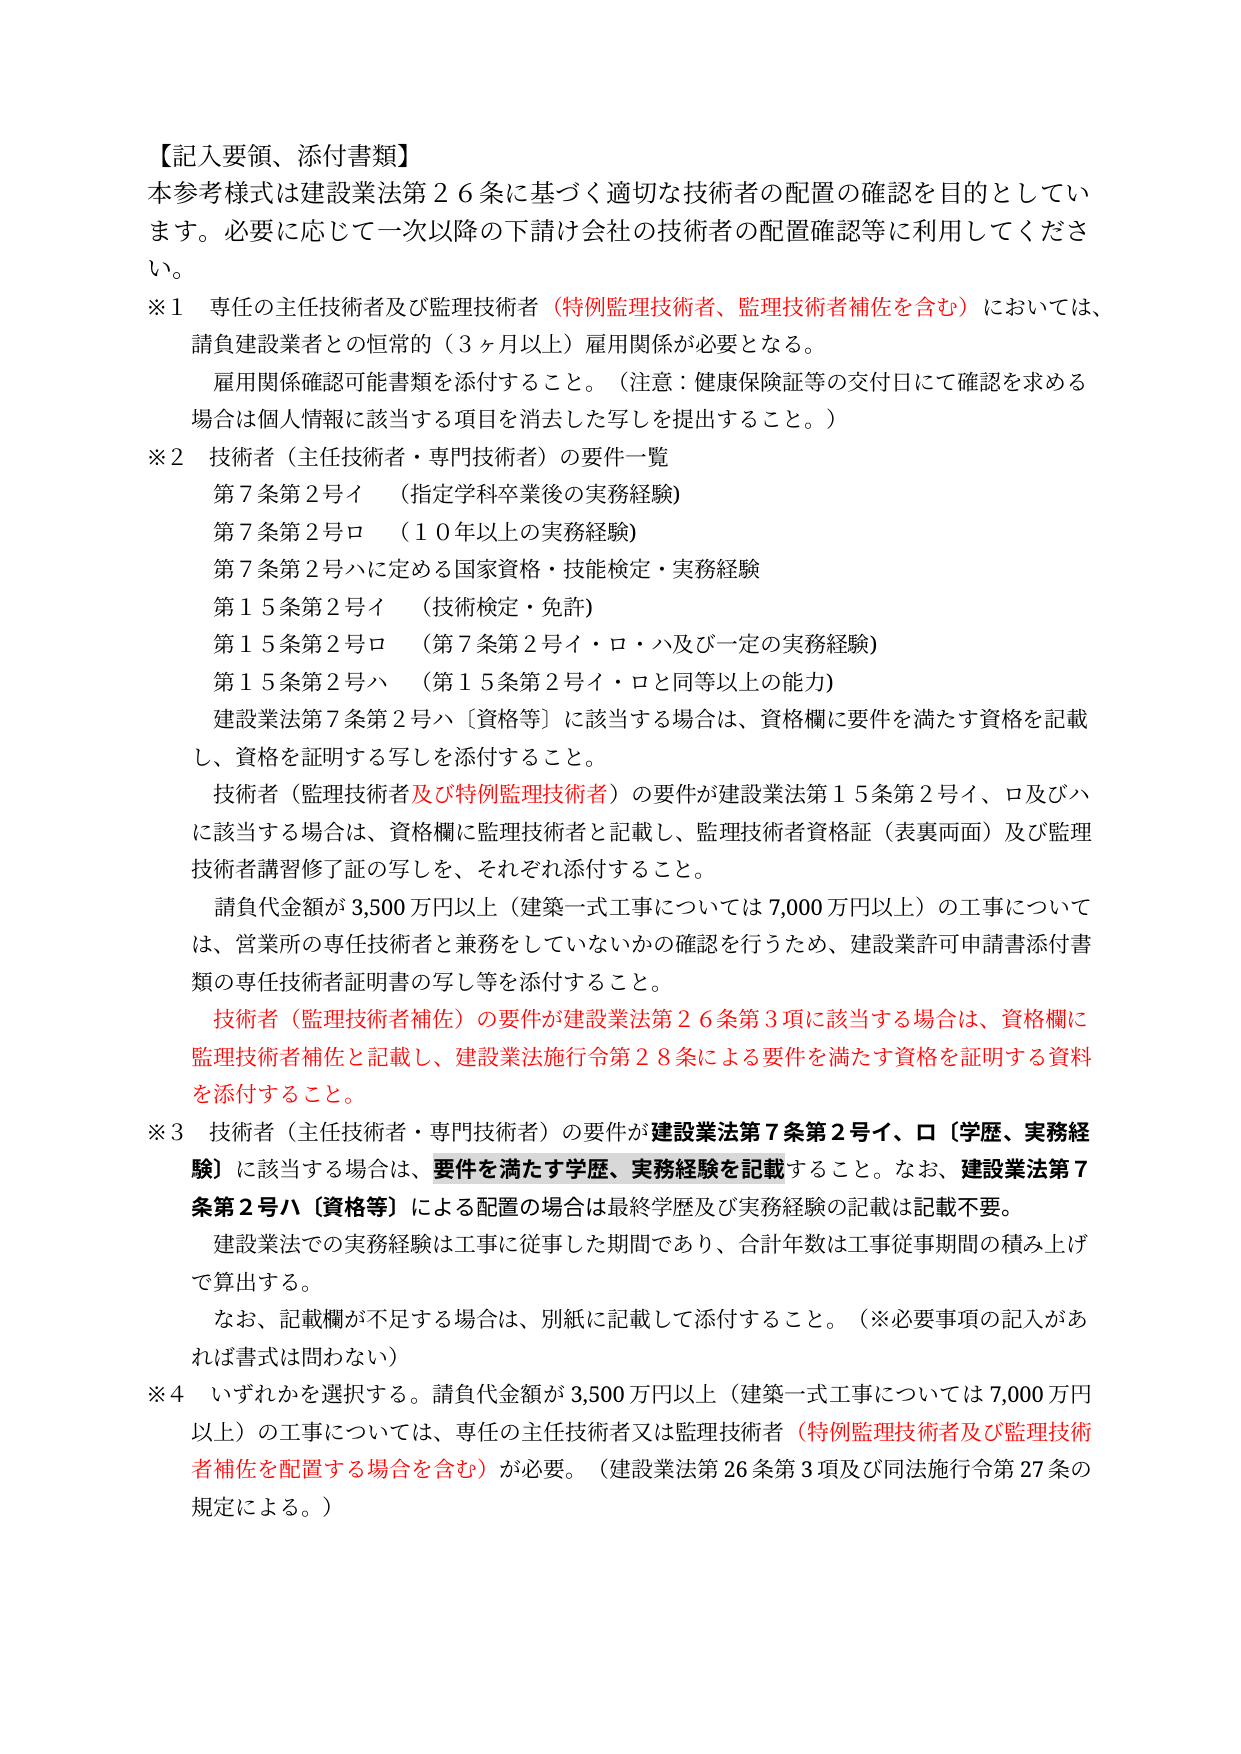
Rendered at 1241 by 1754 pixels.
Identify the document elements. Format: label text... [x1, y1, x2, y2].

text 建設業法での実務経験は工事に従事した期間であり、合計年数は工事従事期間の積み上げで算出する。 [148, 1223, 1092, 1298]
text 第１５条第２号イ （技術検定・免許) [148, 585, 1092, 623]
text 第７条第２号ハに定める国家資格・技能検定・実務経験 [148, 548, 1092, 585]
text 第７条第２号イ （指定学科卒業後の実務経験) [148, 473, 1092, 510]
text ※１ 専任の主任技術者及び監理技術者（特例監理技術者、監理技術者補佐を含む）においては、請負建設業者との恒常的（３ヶ月以上）雇用関係が必要となる。 [148, 285, 1092, 360]
text ※３ 技術者（主任技術者・専門技術者）の要件が建設業法第７条第２号イ、ロ〔学歴、実務経験〕に該当する場合は、要件を満たす学歴、実務経験を記載すること。なお、建設業法第７条第２号ハ〔資格等〕による配置の場合は最終学歴及び実務経験の記載は記載不要。 [148, 1110, 1092, 1223]
text 技術者（監理技術者及び特例監理技術者）の要件が建設業法第１５条第２号イ、ロ及びハに該当する場合は、資格欄に監理技術者と記載し、監理技術者資格証（表裏両面）及び監理技術者講習修了証の写しを、それぞれ添付すること。 [148, 773, 1092, 885]
text 第７条第２号ロ （１０年以上の実務経験) [148, 510, 1092, 548]
text ※４ いずれかを選択する。請負代金額が3,500万円以上（建築一式工事については7,000万円以上）の工事については、専任の主任技術者又は監理技術者（特例監理技術者及び監理技術者補佐を配置する場合を含む）が必要。（建設業法第26条第3項及び同法施行令第27条の規定による。） [148, 1373, 1092, 1523]
text ※２ 技術者（主任技術者・専門技術者）の要件一覧 [148, 435, 1092, 473]
text 建設業法第７条第２号ハ〔資格等〕に該当する場合は、資格欄に要件を満たす資格を記載し、資格を証明する写しを添付すること。 [148, 698, 1092, 773]
text 請負代金額が3,500万円以上（建築一式工事については7,000万円以上）の工事については、営業所の専任技術者と兼務をしていないかの確認を行うため、建設業許可申請書添付書類の専任技術者証明書の写し等を添付すること。 [148, 885, 1092, 998]
text 雇用関係確認可能書類を添付すること。（注意：健康保険証等の交付日にて確認を求める場合は個人情報に該当する項目を消去した写しを提出すること。） [148, 360, 1092, 435]
text 本参考様式は建設業法第２６条に基づく適切な技術者の配置の確認を目的としています。必要に応じて一次以降の下請け会社の技術者の配置確認等に利用してください。 [148, 173, 1092, 285]
text 第１５条第２号ハ （第１５条第２号イ・ロと同等以上の能力) [148, 660, 1092, 698]
text 第１５条第２号ロ （第７条第２号イ・ロ・ハ及び一定の実務経験) [148, 623, 1092, 660]
text 【記入要領、添付書類】 [148, 135, 1092, 173]
text なお、記載欄が不足する場合は、別紙に記載して添付すること。（※必要事項の記入があれば書式は問わない） [148, 1298, 1092, 1373]
text 技術者（監理技術者補佐）の要件が建設業法第２６条第３項に該当する場合は、資格欄に監理技術者補佐と記載し、建設業法施行令第２８条による要件を満たす資格を証明する資料を添付すること。 [148, 998, 1092, 1110]
